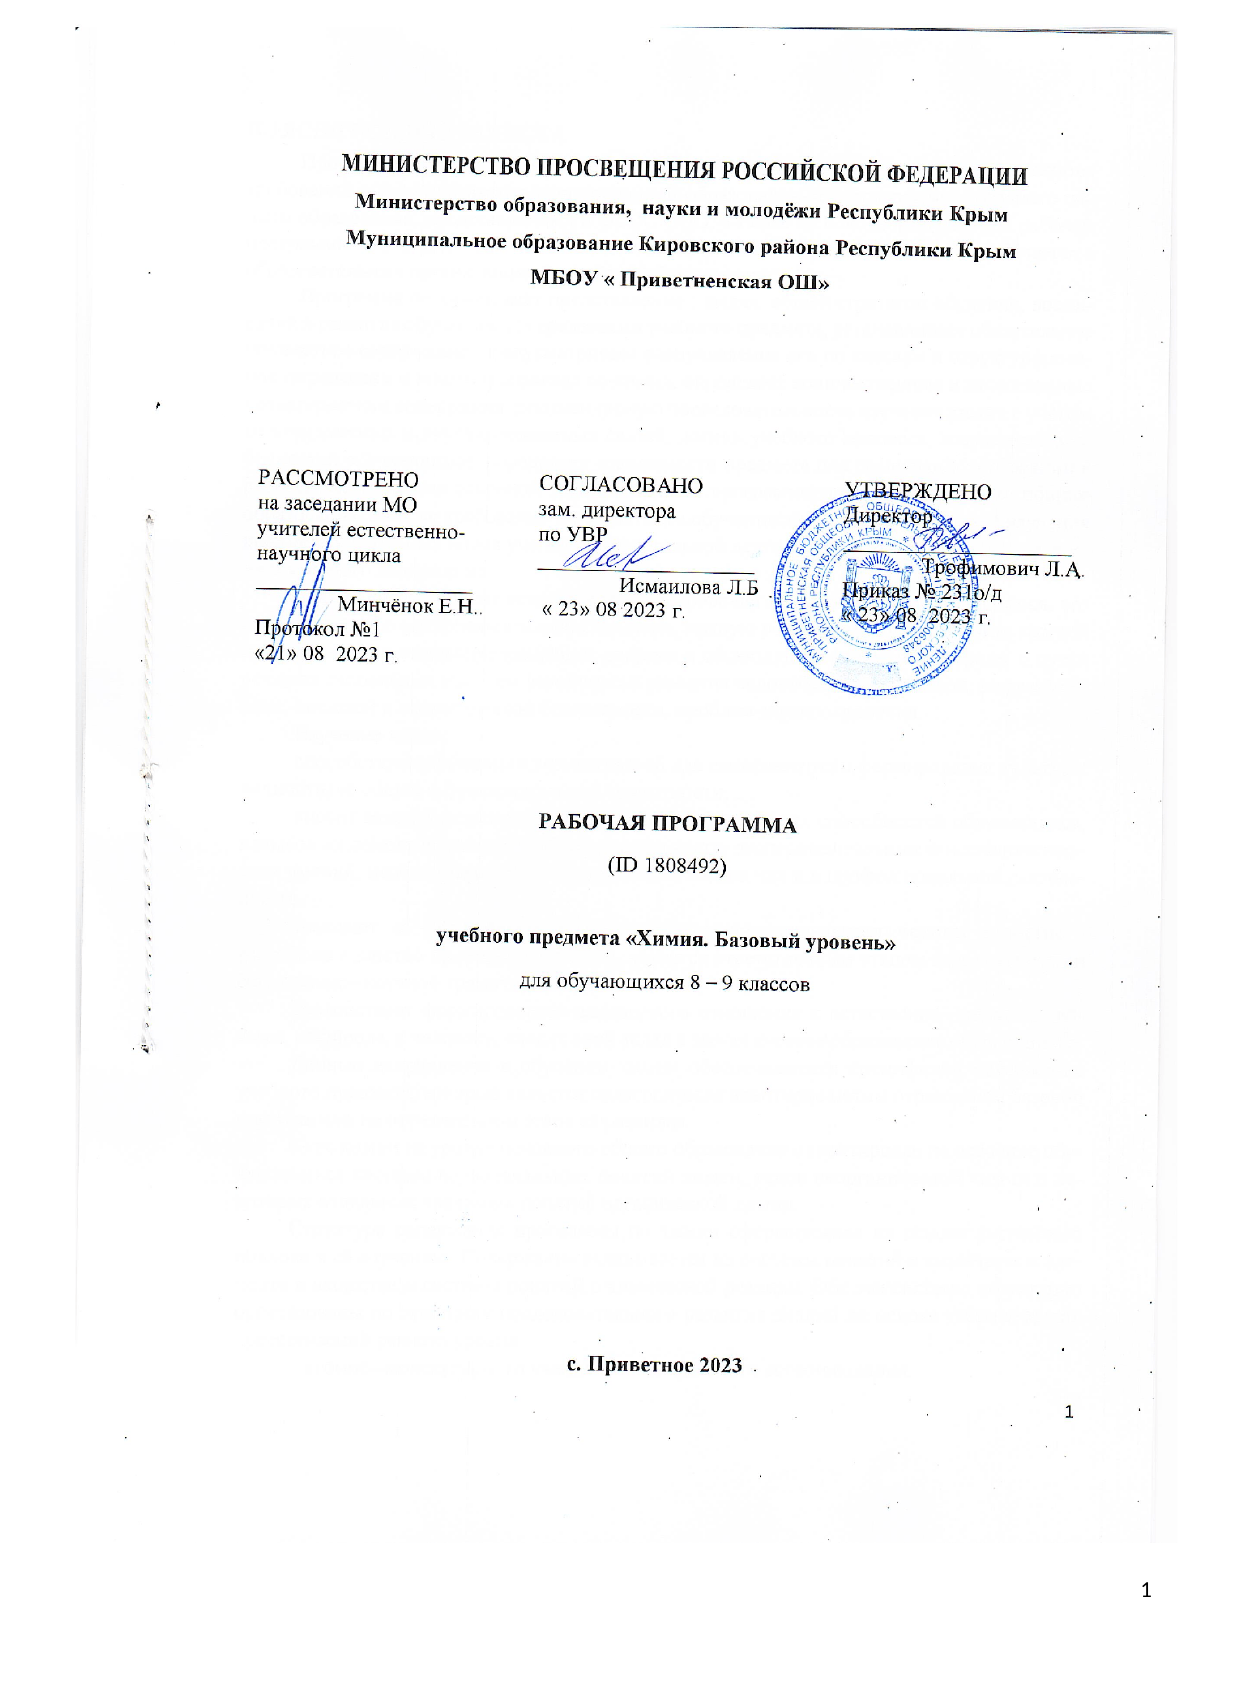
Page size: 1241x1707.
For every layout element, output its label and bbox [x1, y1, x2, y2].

picture [68, 19, 1178, 1543]
